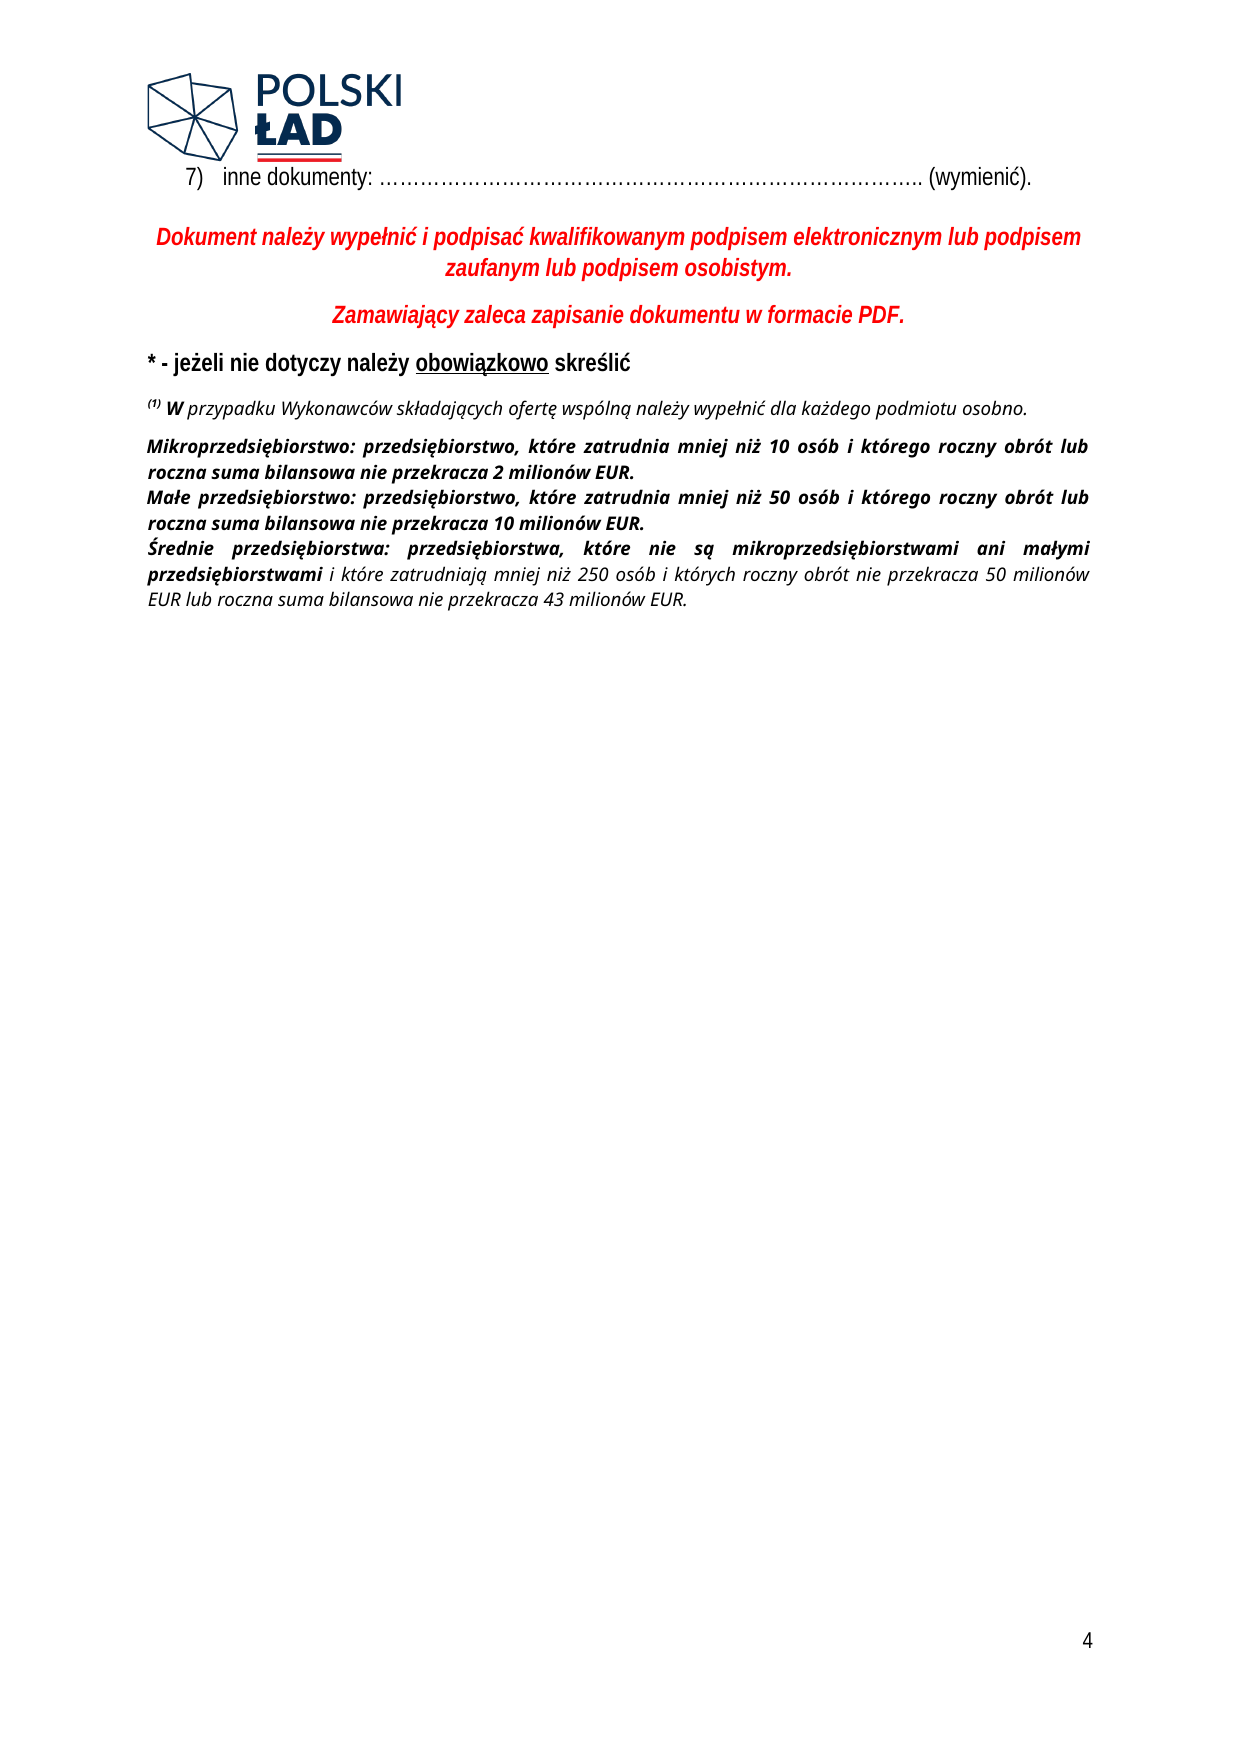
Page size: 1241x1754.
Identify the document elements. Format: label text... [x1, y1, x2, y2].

text Mikroprzedsiębiorstwo: przedsiębiorstwo, które zatrudnia mniej niż 10 osób i którego roczny obrót lub roczna suma bilansowa nie przekracza 2 milionów EUR. [146, 433, 1093, 484]
text (1) W przypadku Wykonawców składających ofertę wspólną należy wypełnić dla każdego podmiotu osobno. [148, 395, 1093, 421]
list inne dokumenty: …………………………………………………………………….. (wymienić). [185, 162, 1090, 191]
text * - jeżeli nie dotyczy należy obowiązkowo skreślić [148, 348, 1093, 376]
text Zamawiający zaleca zapisanie dokumentu w formacie PDF. [148, 300, 1093, 329]
picture [147, 73, 401, 162]
text Średnie przedsiębiorstwa: przedsiębiorstwa, które nie są mikroprzedsiębiorstwami ani małymi przedsiębiorstwami i które zatrudniają mniej niż 250 osób i których roczny obrót nie przekracza 50 milionów EUR lub roczna suma bilansowa nie przekracza 43 milionów EUR. [148, 536, 1093, 612]
text Dokument należy wypełnić i podpisać kwalifikowanym podpisem elektronicznym lub podpisem zaufanym lub podpisem osobistym. [148, 222, 1093, 281]
text Małe przedsiębiorstwo: przedsiębiorstwo, które zatrudnia mniej niż 50 osób i którego roczny obrót lub roczna suma bilansowa nie przekracza 10 milionów EUR. [146, 484, 1093, 536]
